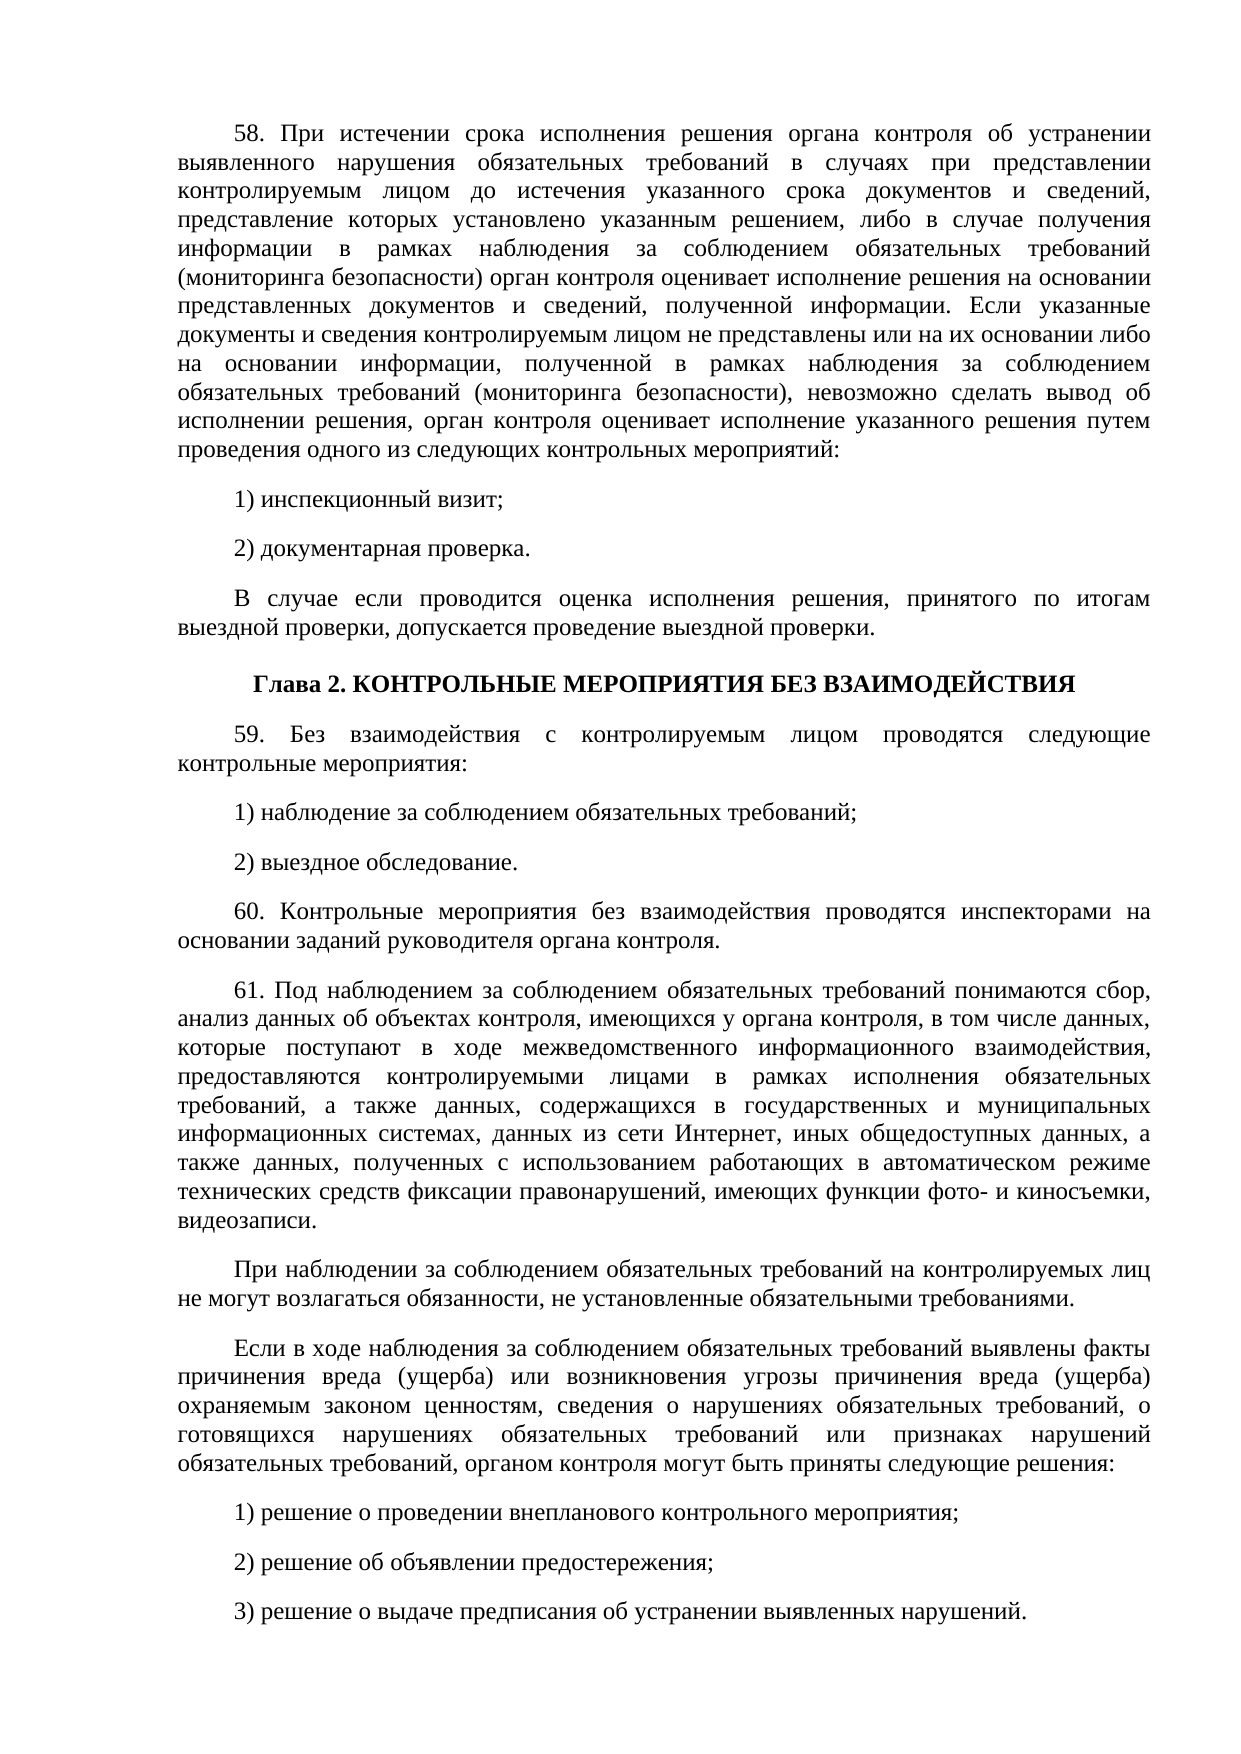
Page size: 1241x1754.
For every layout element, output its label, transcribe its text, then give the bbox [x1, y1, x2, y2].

text 1) решение о проведении внепланового контрольного мероприятия; [177, 1497, 1152, 1526]
text 60. Контрольные мероприятия без взаимодействия проводятся инспекторами на основании заданий руководителя органа контроля. [177, 896, 1152, 954]
text 58. При истечении срока исполнения решения органа контроля об устранении выявленного нарушения обязательных требований в случаях при представлении контролируемым лицом до истечения указанного срока документов и сведений, представление которых установлено указанным решением, либо в случае получения информации в рамках наблюдения за соблюдением обязательных требований (мониторинга безопасности) орган контроля оценивает исполнение решения на основании представленных документов и сведений, полученной информации. Если указанные документы и сведения контролируемым лицом не представлены или на их основании либо на основании информации, полученной в рамках наблюдения за соблюдением обязательных требований (мониторинга безопасности), невозможно сделать вывод об исполнении решения, орган контроля оценивает исполнение указанного решения путем проведения одного из следующих контрольных мероприятий: [177, 118, 1152, 463]
text 2) документарная проверка. [177, 533, 1152, 562]
text Если в ходе наблюдения за соблюдением обязательных требований выявлены факты причинения вреда (ущерба) или возникновения угрозы причинения вреда (ущерба) охраняемым законом ценностям, сведения о нарушениях обязательных требований, о готовящихся нарушениях обязательных требований или признаках нарушений обязательных требований, органом контроля могут быть приняты следующие решения: [177, 1333, 1152, 1476]
text 1) наблюдение за соблюдением обязательных требований; [177, 797, 1152, 826]
text 59. Без взаимодействия с контролируемым лицом проводятся следующие контрольные мероприятия: [177, 719, 1152, 776]
text 2) выездное обследование. [177, 847, 1152, 876]
text 61. Под наблюдением за соблюдением обязательных требований понимаются сбор, анализ данных об объектах контроля, имеющихся у органа контроля, в том числе данных, которые поступают в ходе межведомственного информационного взаимодействия, предоставляются контролируемыми лицами в рамках исполнения обязательных требований, а также данных, содержащихся в государственных и муниципальных информационных системах, данных из сети Интернет, иных общедоступных данных, а также данных, полученных с использованием работающих в автоматическом режиме технических средств фиксации правонарушений, имеющих функции фото- и киносъемки, видеозаписи. [177, 975, 1152, 1233]
text 3) решение о выдаче предписания об устранении выявленных нарушений. [177, 1596, 1152, 1625]
text В случае если проводится оценка исполнения решения, принятого по итогам выездной проверки, допускается проведение выездной проверки. [177, 583, 1152, 641]
text Глава 2. КОНТРОЛЬНЫЕ МЕРОПРИЯТИЯ БЕЗ ВЗАИМОДЕЙСТВИЯ [177, 669, 1152, 698]
text 1) инспекционный визит; [177, 484, 1152, 513]
text При наблюдении за соблюдением обязательных требований на контролируемых лиц не могут возлагаться обязанности, не установленные обязательными требованиями. [177, 1254, 1152, 1312]
text 2) решение об объявлении предостережения; [177, 1547, 1152, 1576]
